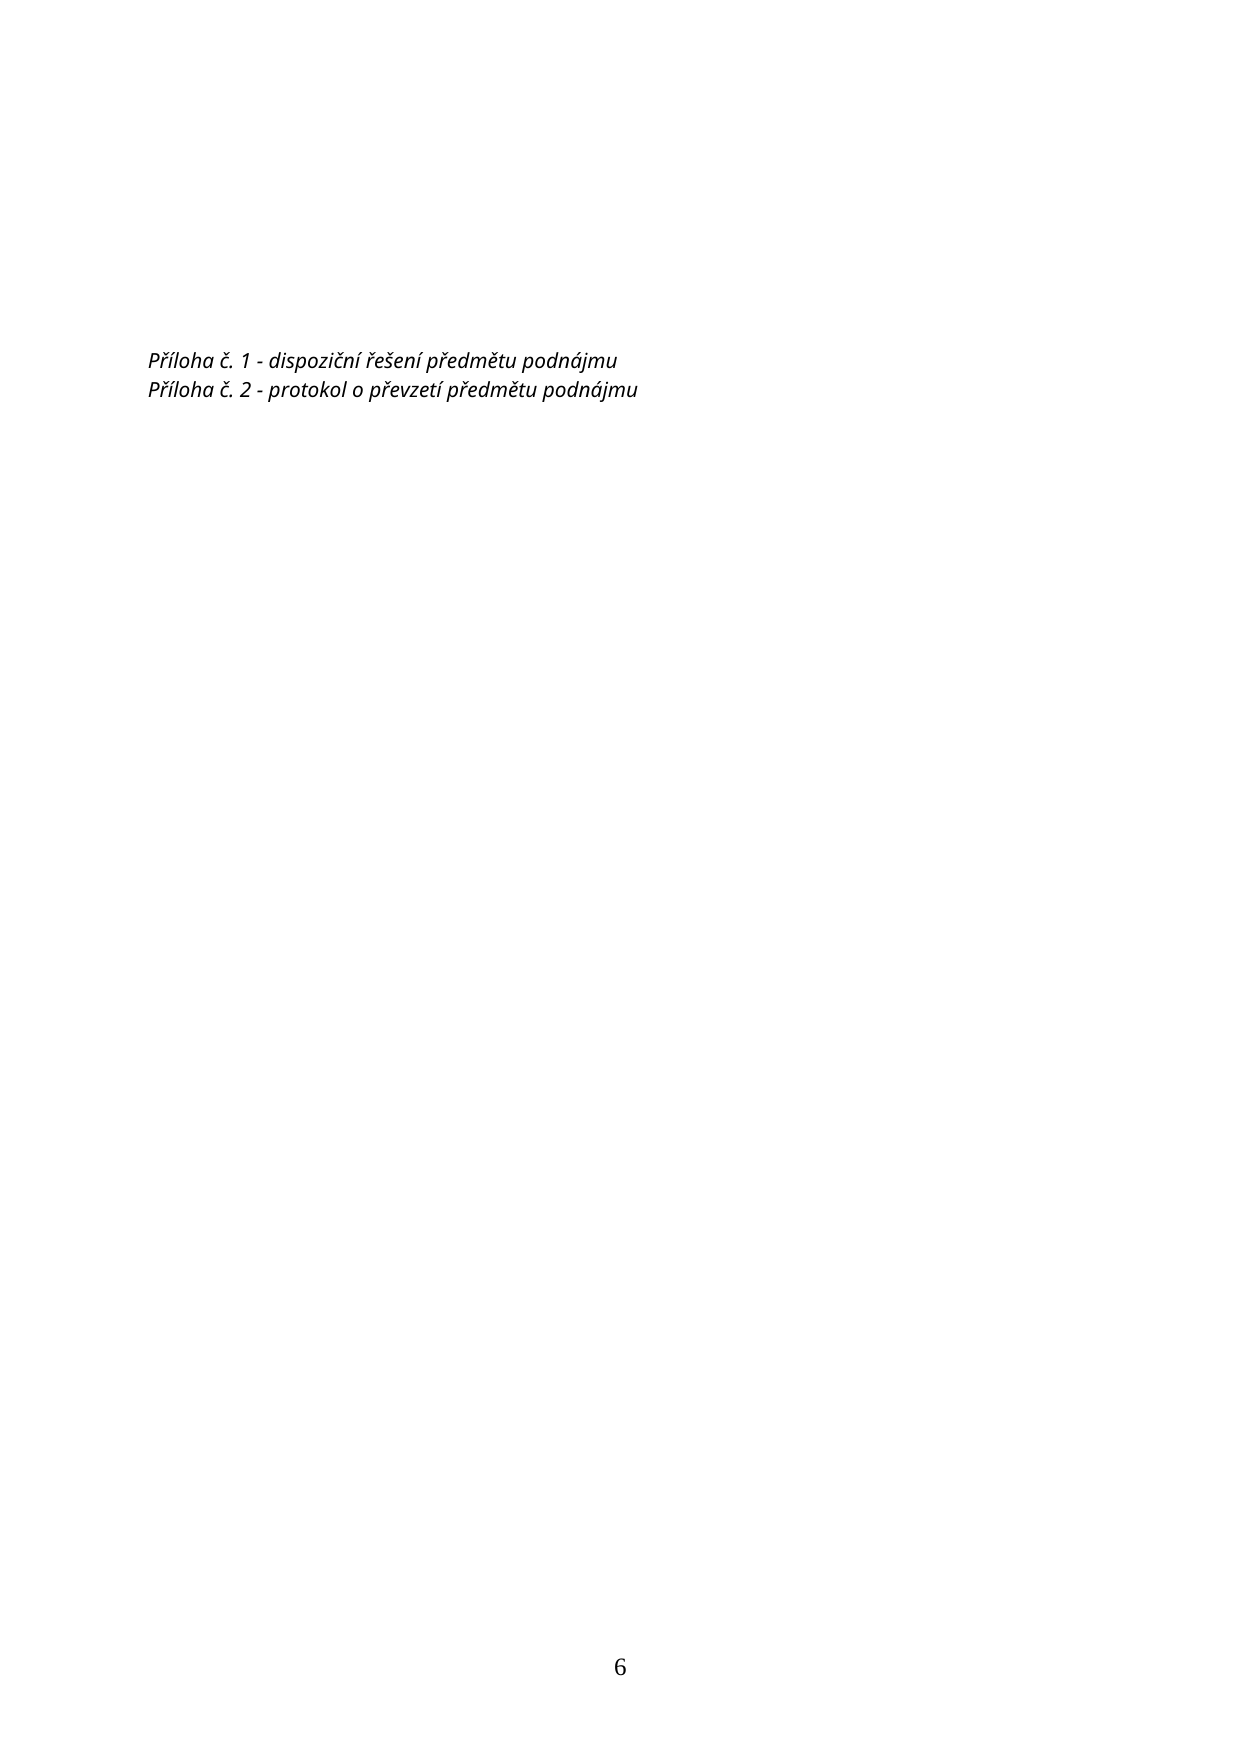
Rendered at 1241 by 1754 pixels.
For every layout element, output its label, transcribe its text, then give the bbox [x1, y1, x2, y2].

text Příloha č. 1 - dispoziční řešení předmětu podnájmu [148, 347, 1093, 375]
text Příloha č. 2 - protokol o převzetí předmětu podnájmu [148, 375, 1093, 403]
